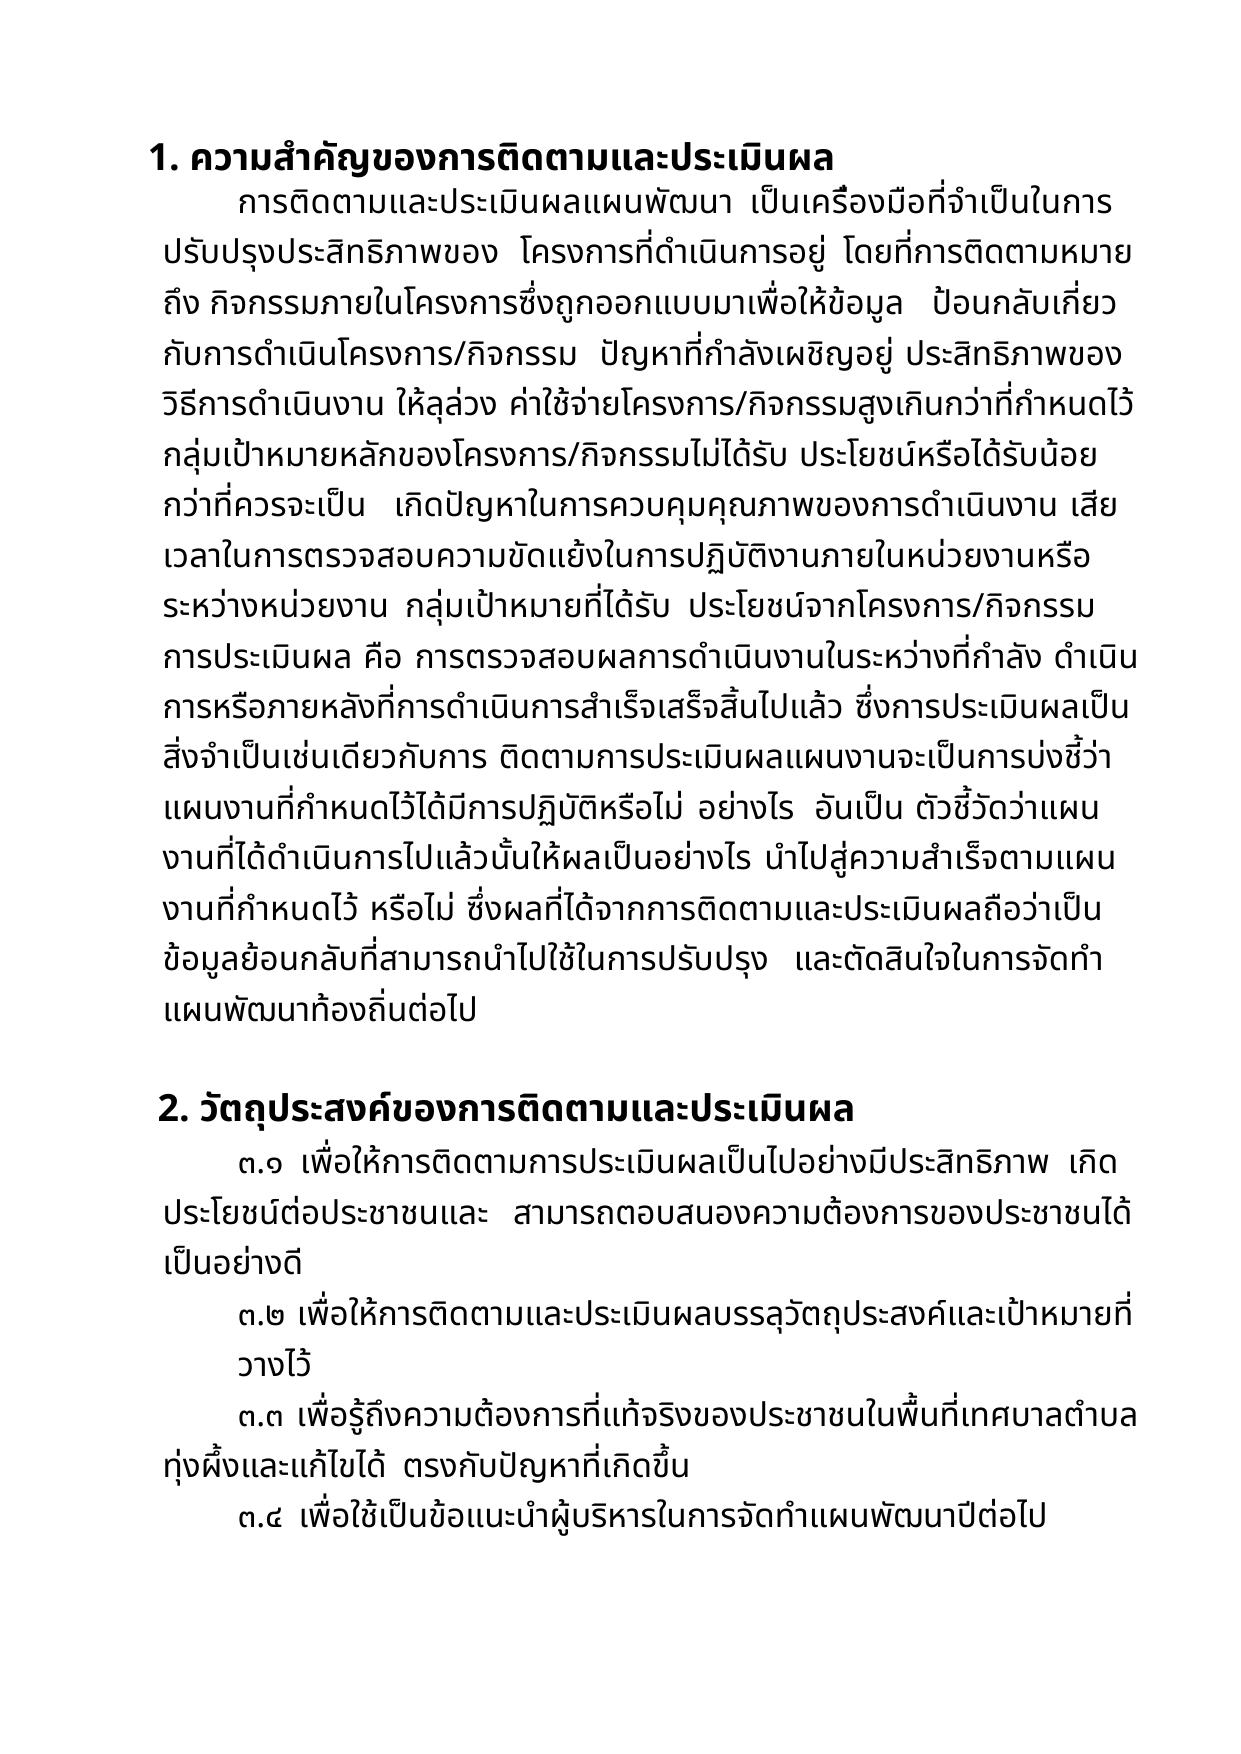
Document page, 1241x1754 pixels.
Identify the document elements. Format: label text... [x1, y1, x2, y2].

text ๓.๔ เพื่อใช้เป็นข้อแนะนำผู้บริหารในการจัดทำแผนพัฒนาปีต่อไป [237, 1492, 1143, 1543]
text ๓.๒ เพื่อให้การติดตามและประเมินผลบรรลุวัตถุประสงค์และเป้าหมายที่วางไว้ [237, 1290, 1143, 1391]
text 2. วัตถุประสงค์ของการติดตามและประเมินผล [148, 1081, 1162, 1138]
text ๓.๑ เพื่อให้การติดตามการประเมินผลเป็นไปอย่างมีประสิทธิภาพ เกิดประโยชน์ต่อประชาชนและ สามารถตอบสนองความต้องการของประชาชนได้เป็นอย่างดี [162, 1138, 1146, 1290]
text 1. ความสำคัญของการติดตามและประเมินผล [148, 140, 1162, 178]
text การติดตามและประเมินผลแผนพัฒนา เป็นเครื่องมือที่จำเป็นในการปรับปรุงประสิทธิภาพของ โครงการที่ดำเนินการอยู่ โดยที่การติดตามหมายถึง กิจกรรมภายในโครงการซึ่งถูกออกแบบมาเพื่อให้ข้อมูล ป้อนกลับเกี่ยวกับการดำเนินโครงการ/กิจกรรม ปัญหาที่กำลังเผชิญอยู่ ประสิทธิภาพของวิธีการดำเนินงาน ให้ลุล่วง ค่าใช้จ่ายโครงการ/กิจกรรมสูงเกินกว่าที่กำหนดไว้ กลุ่มเป้าหมายหลักของโครงการ/กิจกรรมไม่ได้รับ ประโยชน์หรือได้รับน้อยกว่าที่ควรจะเป็น เกิดปัญหาในการควบคุมคุณภาพของการดำเนินงาน เสียเวลาในการตรวจสอบความขัดแย้งในการปฏิบัติงานภายในหน่วยงานหรือระหว่างหน่วยงาน กลุ่มเป้าหมายที่ได้รับ ประโยชน์จากโครงการ/กิจกรรม การประเมินผล คือ การตรวจสอบผลการดำเนินงานในระหว่างที่กำลัง ดำเนินการหรือภายหลังที่การดำเนินการสำเร็จเสร็จสิ้นไปแล้ว ซึ่งการประเมินผลเป็นสิ่งจำเป็นเช่นเดียวกับการ ติดตามการประเมินผลแผนงานจะเป็นการบ่งชี้ว่าแผนงานที่กำหนดไว้ได้มีการปฏิบัติหรือไม่ อย่างไร อันเป็น ตัวชี้วัดว่าแผนงานที่ได้ดำเนินการไปแล้วนั้นให้ผลเป็นอย่างไร นำไปสู่ความสำเร็จตามแผนงานที่กำหนดไว้ หรือไม่ ซึ่งผลที่ได้จากการติดตามและประเมินผลถือว่าเป็นข้อมูลย้อนกลับที่สามารถนำไปใช้ในการปรับปรุง และตัดสินใจในการจัดทำแผนพัฒนาท้องถิ่นต่อไป [162, 178, 1146, 1036]
text ๓.๓ เพื่อรู้ถึงความต้องการที่แท้จริงของประชาชนในพื้นที่เทศบาลตำบลทุ่งผึ้งและแก้ไขได้ ตรงกับปัญหาที่เกิดขึ้น [162, 1391, 1143, 1492]
